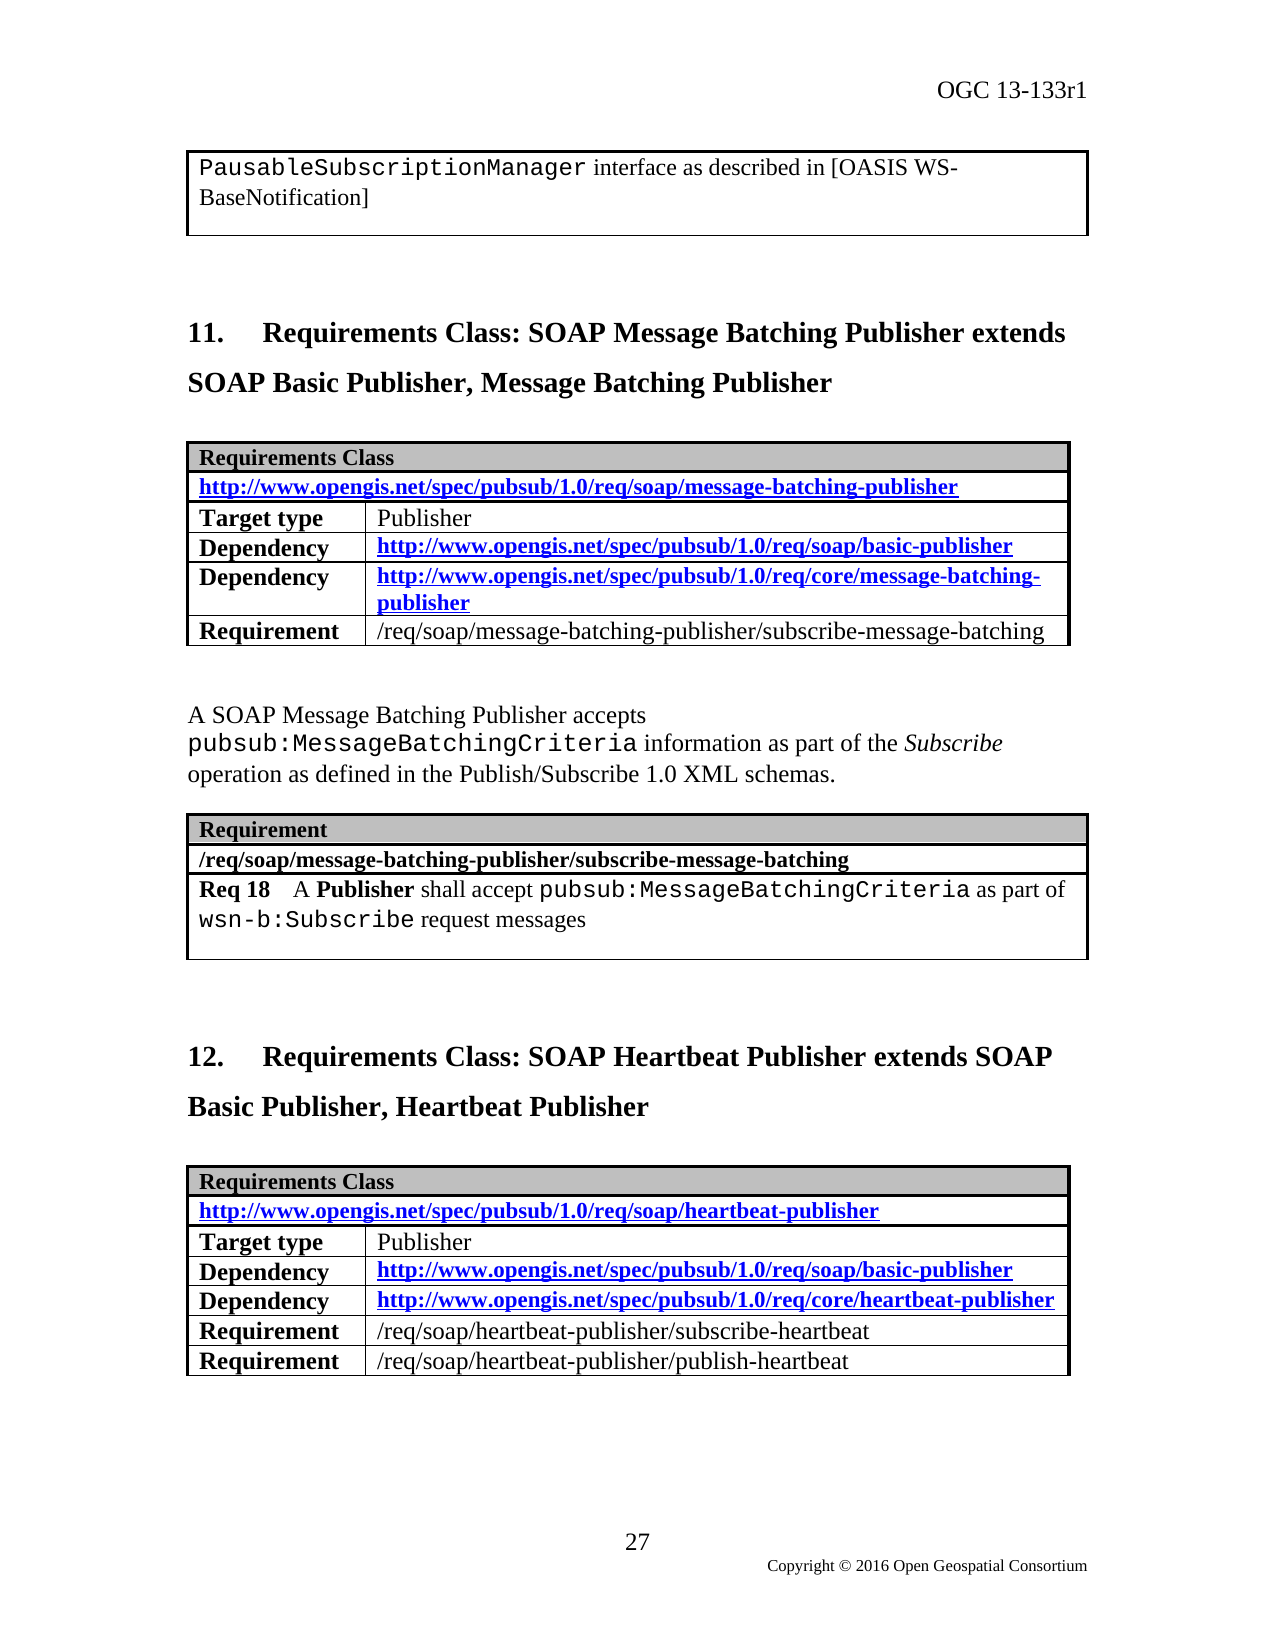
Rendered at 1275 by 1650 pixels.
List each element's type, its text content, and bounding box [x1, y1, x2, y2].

table_cell http://www.opengis.net/spec/pubsub/1.0/req/core/heartbeat-publisher [366, 1286, 1067, 1315]
table_cell Dependency [189, 1286, 365, 1315]
table_cell Dependency [189, 563, 365, 615]
table_header Requirements Class [189, 444, 1067, 470]
table_cell http://www.opengis.net/spec/pubsub/1.0/req/soap/heartbeat-publisher [189, 1197, 1067, 1224]
table_cell /req/soap/message-batching-publisher/subscribe-message-batching [189, 846, 1086, 872]
table_cell Dependency [189, 1257, 365, 1285]
text A SOAP Message Batching Publisher accepts pubsub:MessageBatchingCriteria information as part of the Subscribe operation as defined in the Publish/Subscribe 1.0 XML schemas. [187, 700, 1087, 788]
table_header Requirement [189, 816, 1086, 842]
table_cell http://www.opengis.net/spec/pubsub/1.0/req/soap/basic-publisher [366, 1257, 1067, 1285]
table_header Requirements Class [189, 1168, 1067, 1194]
table_cell http://www.opengis.net/spec/pubsub/1.0/req/soap/message-batching-publisher [189, 473, 1067, 500]
table_cell Publisher [366, 503, 1067, 532]
table_cell /req/soap/message-batching-publisher/subscribe-message-batching [366, 616, 1067, 645]
table_cell Dependency [189, 533, 365, 561]
table_cell Requirement [189, 1346, 365, 1375]
table_cell A Publisher shall accept pubsub:MessageBatchingCriteria as part of wsn-b:Subscribe request messages [189, 875, 1086, 959]
table_cell Target type [189, 1227, 365, 1256]
table_cell Target type [189, 503, 365, 532]
table_cell http://www.opengis.net/spec/pubsub/1.0/req/core/message-batching-publisher [366, 563, 1067, 615]
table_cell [189, 153, 1086, 235]
table_cell Requirement [189, 1316, 365, 1345]
subtitle Requirements Class: SOAP Message Batching Publisher extends SOAP Basic Publisher, Message Batching Publisher [187, 315, 1087, 399]
table_cell Publisher [366, 1227, 1067, 1256]
table_cell Requirement [189, 616, 365, 645]
subtitle Requirements Class: SOAP Heartbeat Publisher extends SOAP Basic Publisher, Heartbeat Publisher [187, 1039, 1087, 1123]
table_cell /req/soap/heartbeat-publisher/subscribe-heartbeat [366, 1316, 1067, 1345]
table_cell /req/soap/heartbeat-publisher/publish-heartbeat [366, 1346, 1067, 1375]
table_cell http://www.opengis.net/spec/pubsub/1.0/req/soap/basic-publisher [366, 533, 1067, 561]
